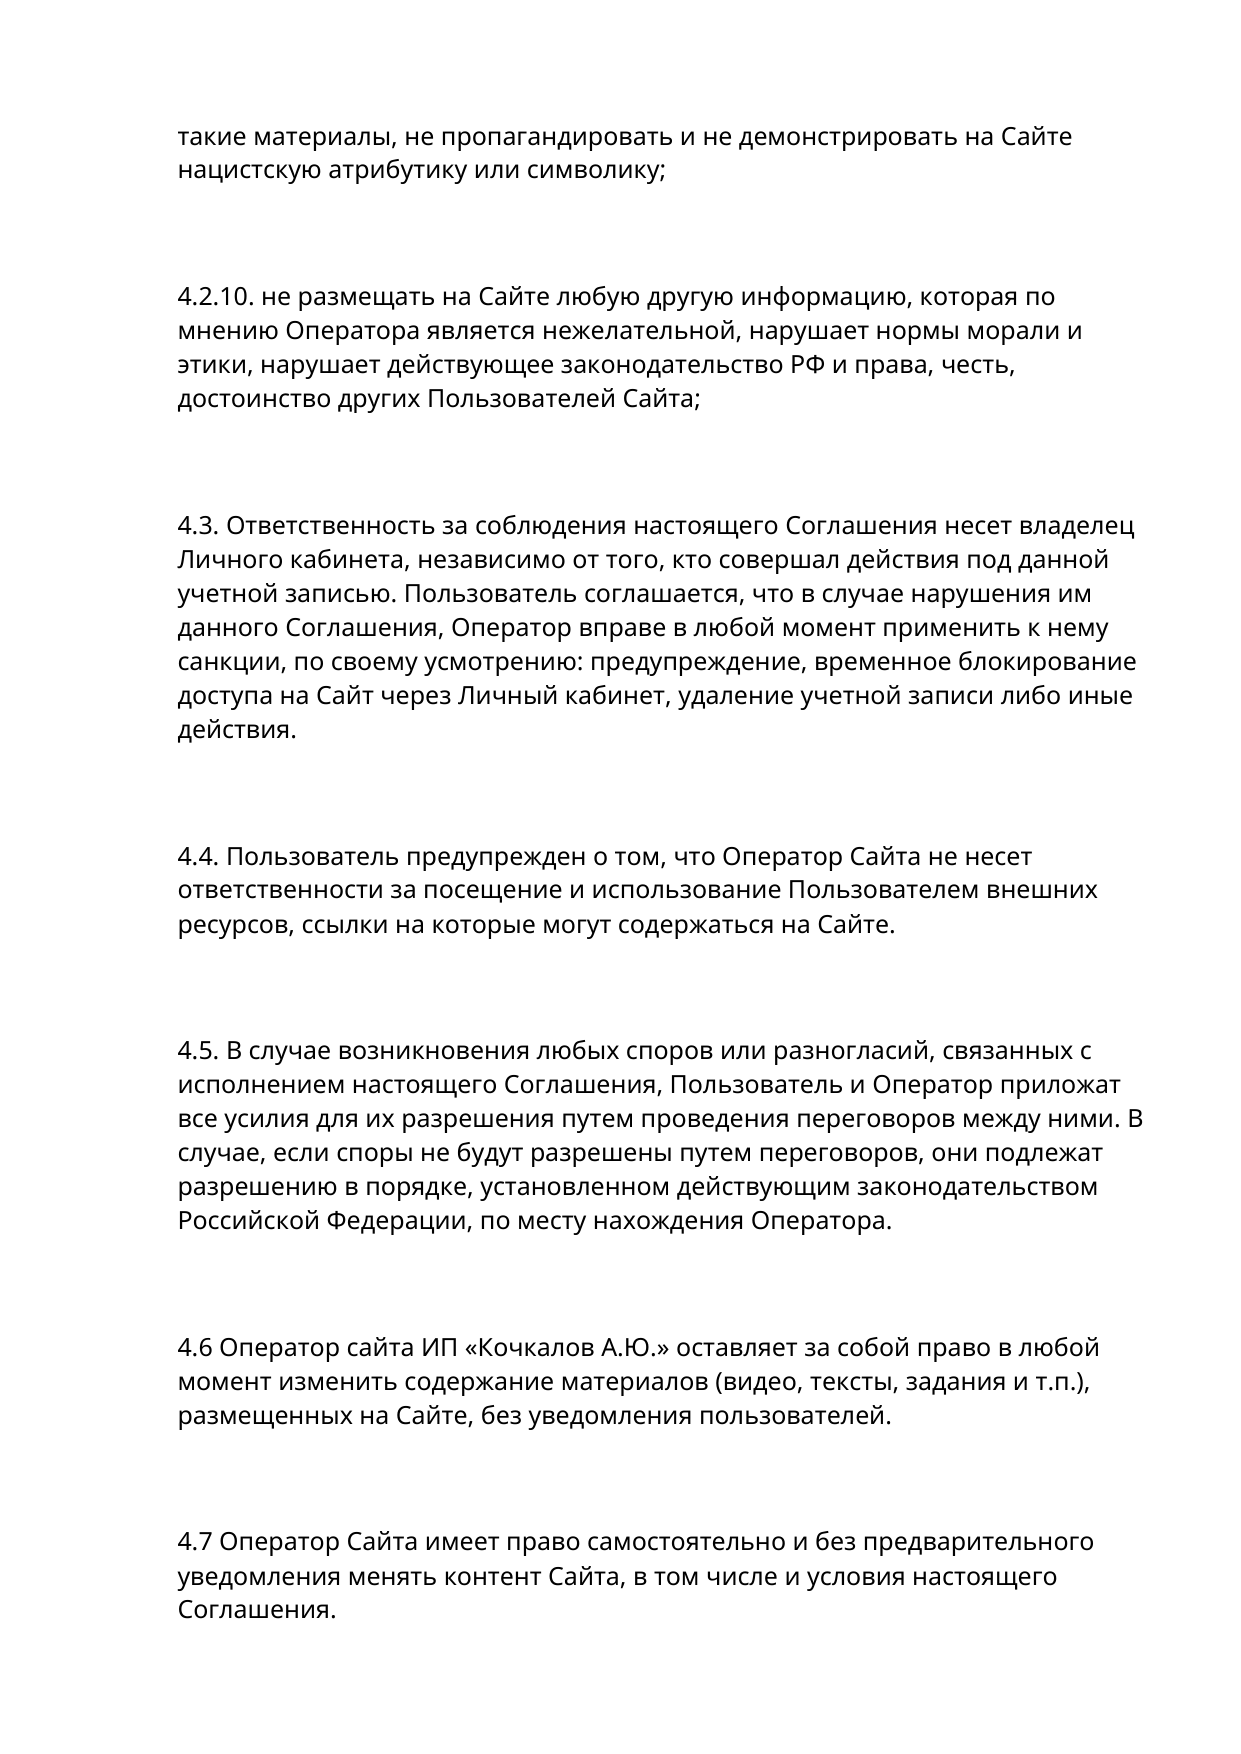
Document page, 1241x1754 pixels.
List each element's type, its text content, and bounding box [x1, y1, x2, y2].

text 4.5. В случае возникновения любых споров или разногласий, связанных с исполнением настоящего Соглашения, Пользователь и Оператор приложат все усилия для их разрешения путем проведения переговоров между ними. В случае, если споры не будут разрешены путем переговоров, они подлежат разрешению в порядке, установленном действующим законодательством Российской Федерации, по месту нахождения Оператора. [177, 1033, 1152, 1237]
text 4.7 Оператор Сайта имеет право самостоятельно и без предварительного уведомления менять контент Сайта, в том числе и условия настоящего Соглашения. [177, 1524, 1152, 1626]
text 4.4. Пользователь предупрежден о том, что Оператор Сайта не несет ответственности за посещение и использование Пользователем внешних ресурсов, ссылки на которые могут содержаться на Сайте. [177, 838, 1152, 940]
text 4.6 Оператор сайта ИП «Кочкалов А.Ю.» оставляет за собой право в любой момент изменить содержание материалов (видео, тексты, задания и т.п.), размещенных на Сайте, без уведомления пользователей. [177, 1329, 1152, 1432]
text 4.3. Ответственность за соблюдения настоящего Соглашения несет владелец Личного кабинета, независимо от того, кто совершал действия под данной учетной записью. Пользователь соглашается, что в случае нарушения им данного Соглашения, Оператор вправе в любой момент применить к нему санкции, по своему усмотрению: предупреждение, временное блокирование доступа на Сайт через Личный кабинет, удаление учетной записи либо иные действия. [177, 507, 1152, 746]
text 4.2.10. не размещать на Сайте любую другую информацию, которая по мнению Оператора является нежелательной, нарушает нормы морали и этики, нарушает действующее законодательство РФ и права, честь, достоинство других Пользователей Сайта; [177, 279, 1152, 415]
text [177, 118, 1152, 186]
